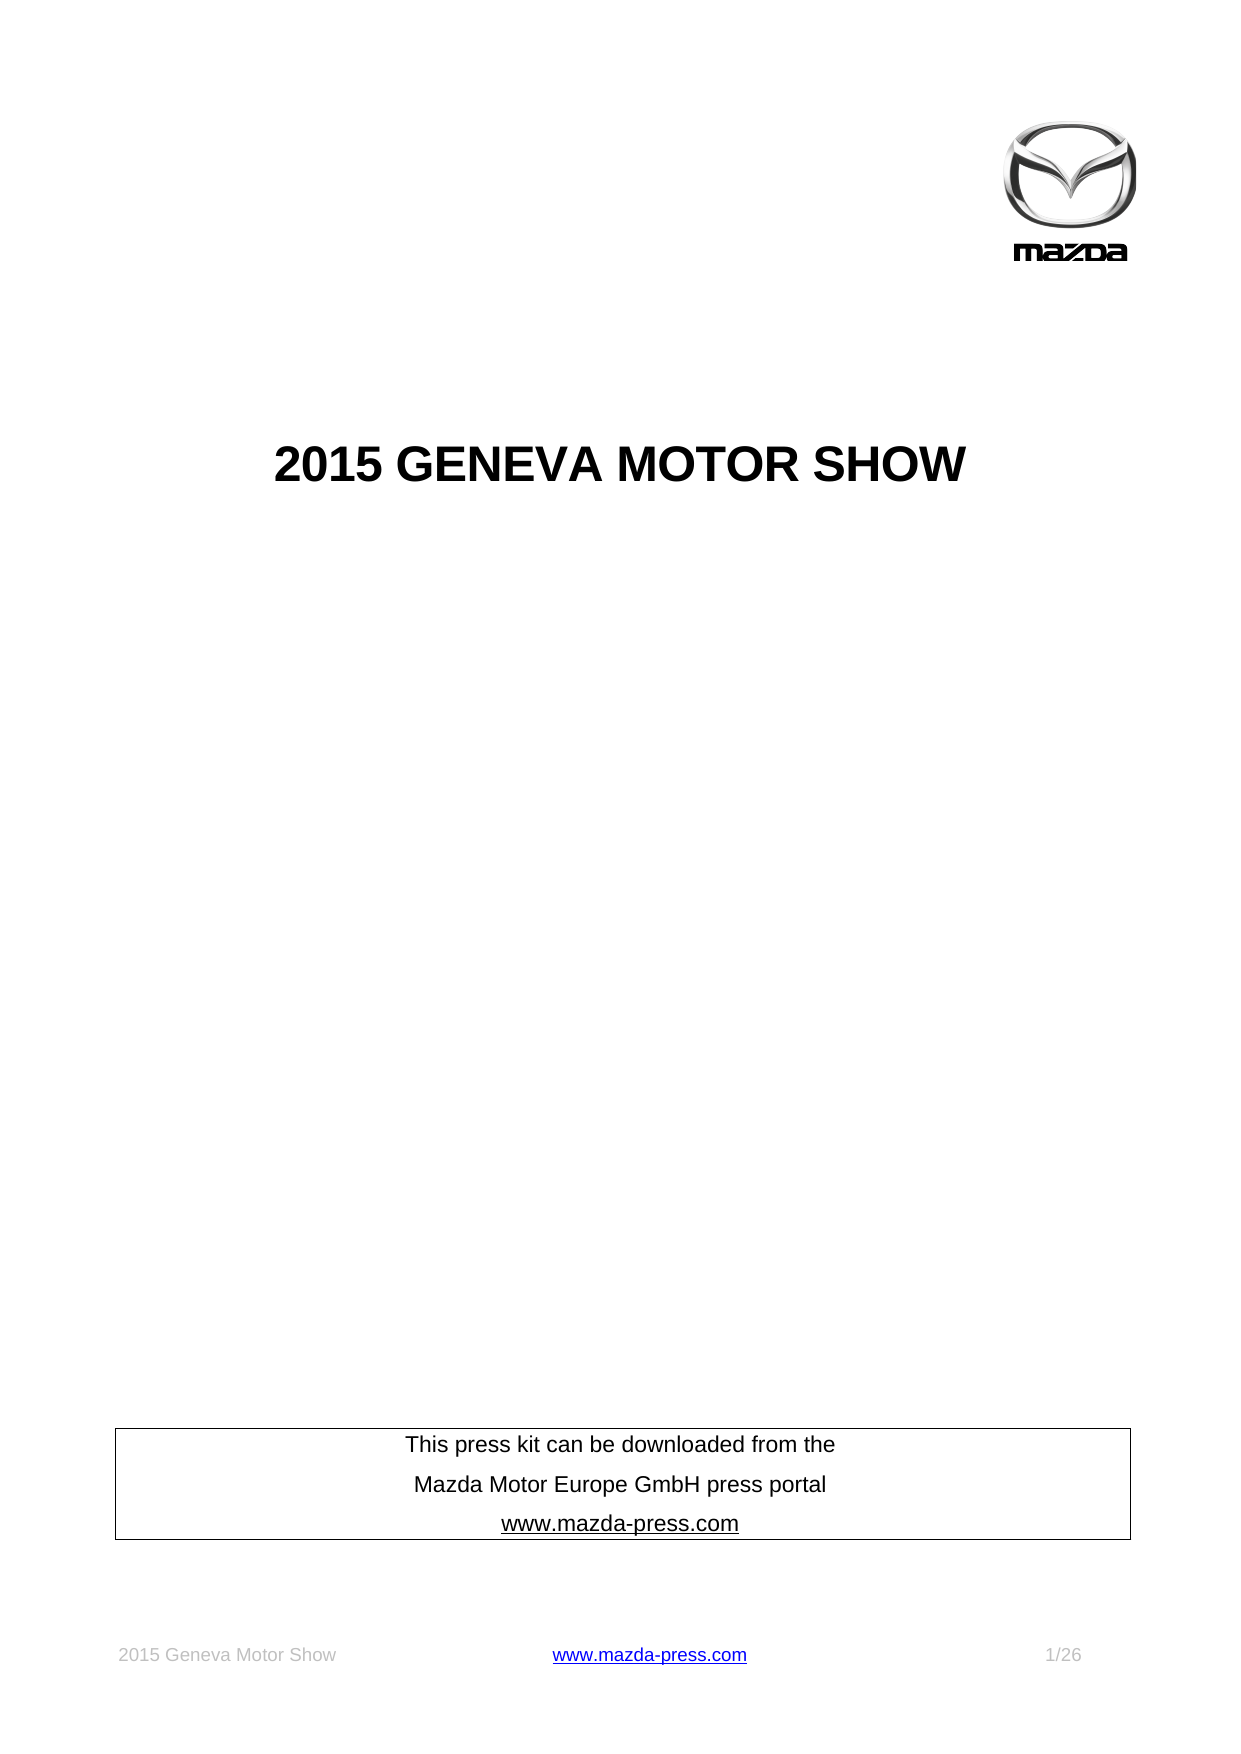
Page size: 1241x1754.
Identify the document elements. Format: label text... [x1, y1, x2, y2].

text www.mazda-press.com [116, 1507, 1130, 1539]
text This press kit can be downloaded from the [116, 1429, 1130, 1458]
text Mazda Motor Europe GmbH press portal [116, 1468, 1130, 1497]
picture [1001, 120, 1137, 261]
text 2015 GENEVA MOTOR SHOW [118, 434, 1122, 491]
